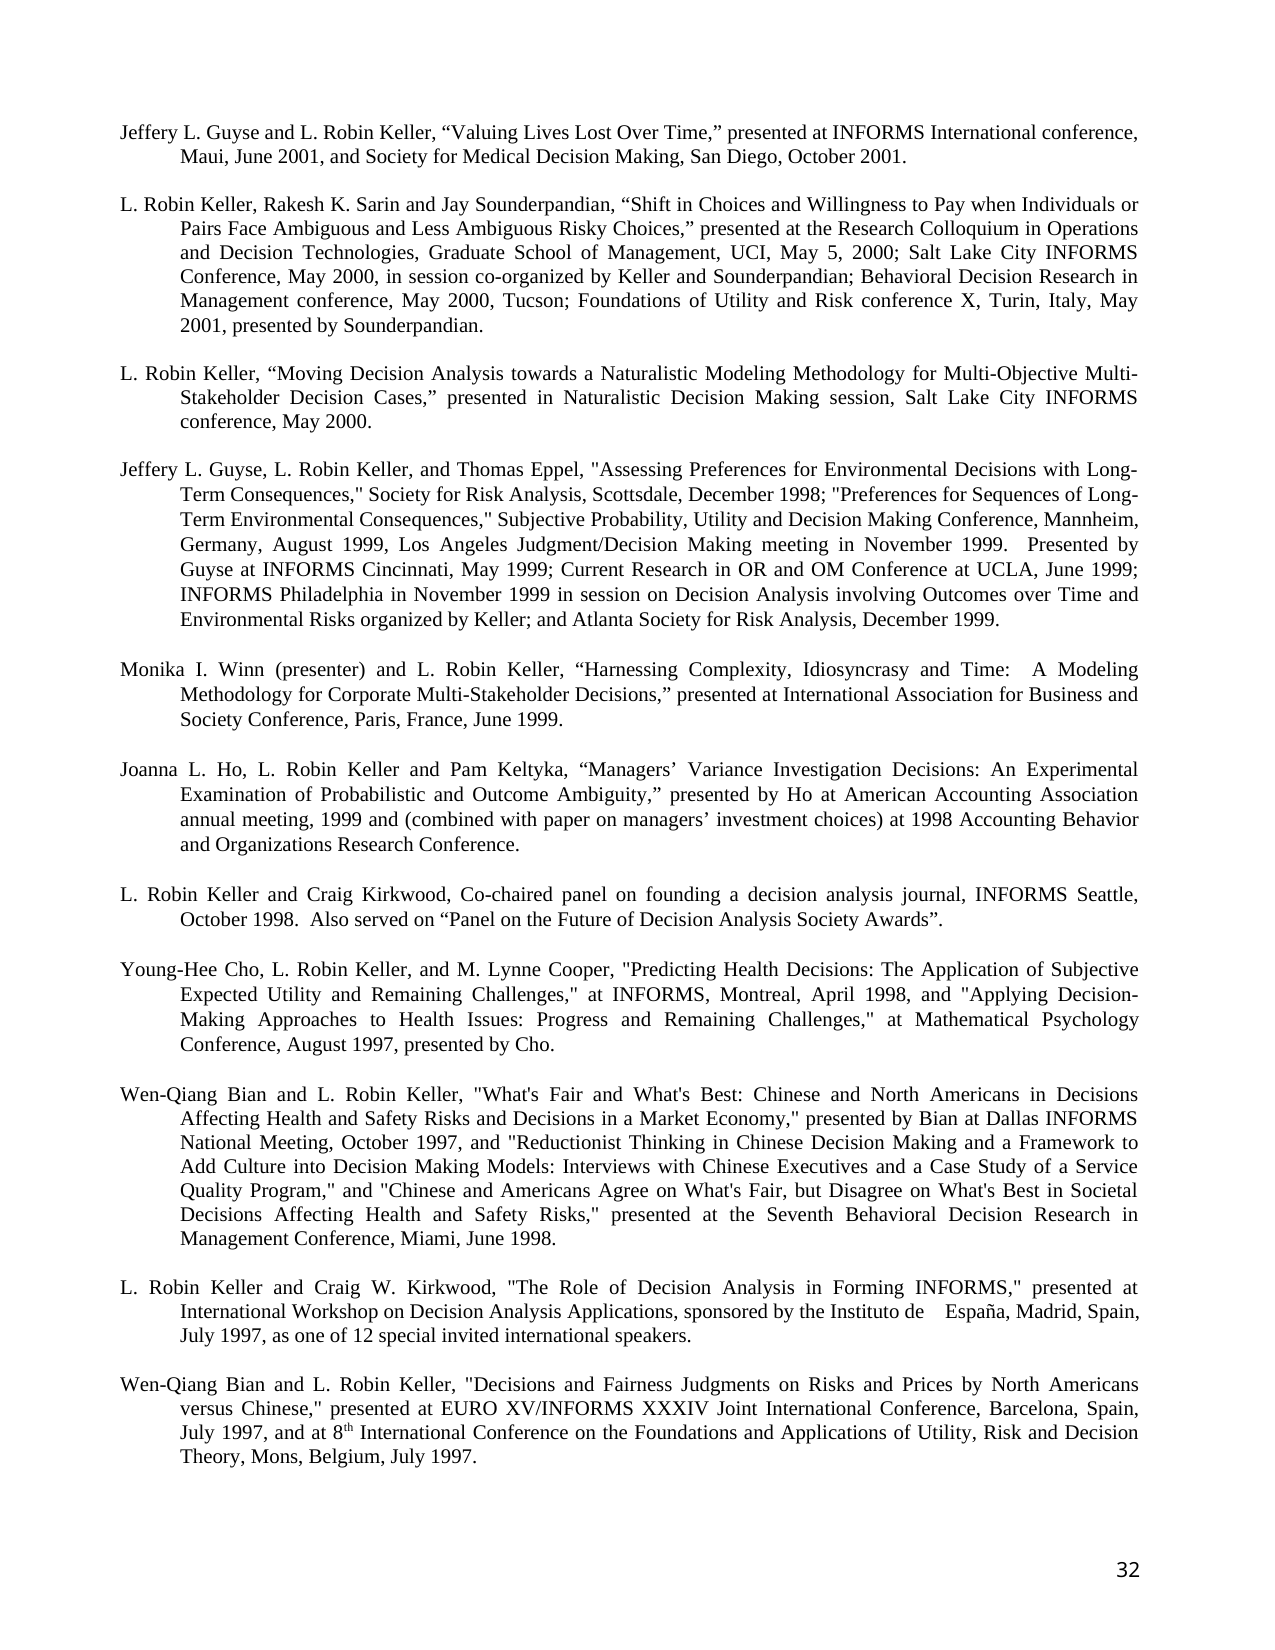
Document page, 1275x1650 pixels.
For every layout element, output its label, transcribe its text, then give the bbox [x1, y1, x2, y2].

text L. Robin Keller and Craig W. Kirkwood, "The Role of Decision Analysis in Forming INFORMS," presented at International Workshop on Decision Analysis Applications, sponsored by the Instituto de España, Madrid, Spain, July 1997, as one of 12 special invited international speakers. [120, 1275, 1140, 1347]
text Wen-Qiang Bian and L. Robin Keller, "What's Fair and What's Best: Chinese and North Americans in Decisions Affecting Health and Safety Risks and Decisions in a Market Economy," presented by Bian at Dallas INFORMS National Meeting, October 1997, and "Reductionist Thinking in Chinese Decision Making and a Framework to Add Culture into Decision Making Models: Interviews with Chinese Executives and a Case Study of a Service Quality Program," and "Chinese and Americans Agree on What's Fair, but Disagree on What's Best in Societal Decisions Affecting Health and Safety Risks," presented at the Seventh Behavioral Decision Research in Management Conference, Miami, June 1998. [120, 1082, 1140, 1250]
text L. Robin Keller, “Moving Decision Analysis towards a Naturalistic Modeling Methodology for Multi-Objective Multi-Stakeholder Decision Cases,” presented in Naturalistic Decision Making session, Salt Lake City INFORMS conference, May 2000. [120, 361, 1140, 433]
text Jeffery L. Guyse and L. Robin Keller, “Valuing Lives Lost Over Time,” presented at INFORMS International conference, Maui, June 2001, and Society for Medical Decision Making, , October 2001. [120, 120, 1140, 168]
text Wen-Qiang Bian and L. Robin Keller, "Decisions and Fairness Judgments on Risks and Prices by North Americans versus Chinese," presented at EURO XV/INFORMS XXXIV Joint International Conference, , , July 1997, and at 8th International Conference on the Foundations and Applications of Utility, Risk and Decision Theory, , July 1997. [120, 1372, 1140, 1468]
text L. Robin Keller, Rakesh K. Sarin and Jay Sounderpandian, “Shift in Choices and Willingness to Pay when Individuals or Pairs Face Ambiguous and Less Ambiguous Risky Choices,” presented at the Research Colloquium in Operations and Decision Technologies, Graduate School of Management, UCI, May 5, 2000; Salt Lake City INFORMS Conference, May 2000, in session co-organized by Keller and Sounderpandian; Behavioral Decision Research in Management conference, May 2000, Tucson; Foundations of Utility and Risk conference X, Turin, Italy, May 2001, presented by Sounderpandian. [120, 192, 1140, 337]
text Monika I. Winn (presenter) and L. Robin Keller, “Harnessing Complexity, Idiosyncrasy and Time: A Modeling Methodology for Corporate Multi-Stakeholder Decisions,” presented at International Association for Business and Society Conference, , June 1999. [120, 657, 1140, 732]
text Joanna L. Ho, L. Robin Keller and Pam Keltyka, “Managers’ Variance Investigation Decisions: An Experimental Examination of Probabilistic and Outcome Ambiguity,” presented by Ho at American Accounting Association annual meeting, 1999 and (combined with paper on managers’ investment choices) at 1998 Accounting Behavior and Organizations Research Conference. [120, 757, 1140, 857]
text Jeffery L. Guyse, L. Robin Keller, and Thomas Eppel, "Assessing Preferences for Environmental Decisions with Long-Term Consequences," Society for Risk Analysis, Scottsdale, December 1998; "Preferences for Sequences of Long-Term Environmental Consequences," Subjective Probability, Utility and Decision Making Conference, Mannheim, Germany, August 1999, Los Angeles Judgment/Decision Making meeting in November 1999. Presented by Guyse at INFORMS Cincinnati, May 1999; Current Research in OR and OM Conference at UCLA, June 1999; INFORMS Philadelphia in November 1999 in session on Decision Analysis involving Outcomes over Time and Environmental Risks organized by Keller; and Atlanta Society for Risk Analysis, December 1999. [120, 457, 1140, 632]
text L. Robin Keller and Craig Kirkwood, Co-chaired panel on founding a decision analysis journal, INFORMS , October 1998. Also served on “Panel on the Future of Decision Analysis Society Awards”. [120, 882, 1140, 932]
text Young-Hee Cho, L. Robin Keller, and M. Lynne Cooper, "Predicting Health Decisions: The Application of Subjective Expected Utility and Remaining Challenges," at INFORMS, , April 1998, and "Applying Decision-Making Approaches to Health Issues: Progress and Remaining Challenges," at Mathematical Psychology Conference, August 1997, presented by Cho. [120, 957, 1140, 1057]
